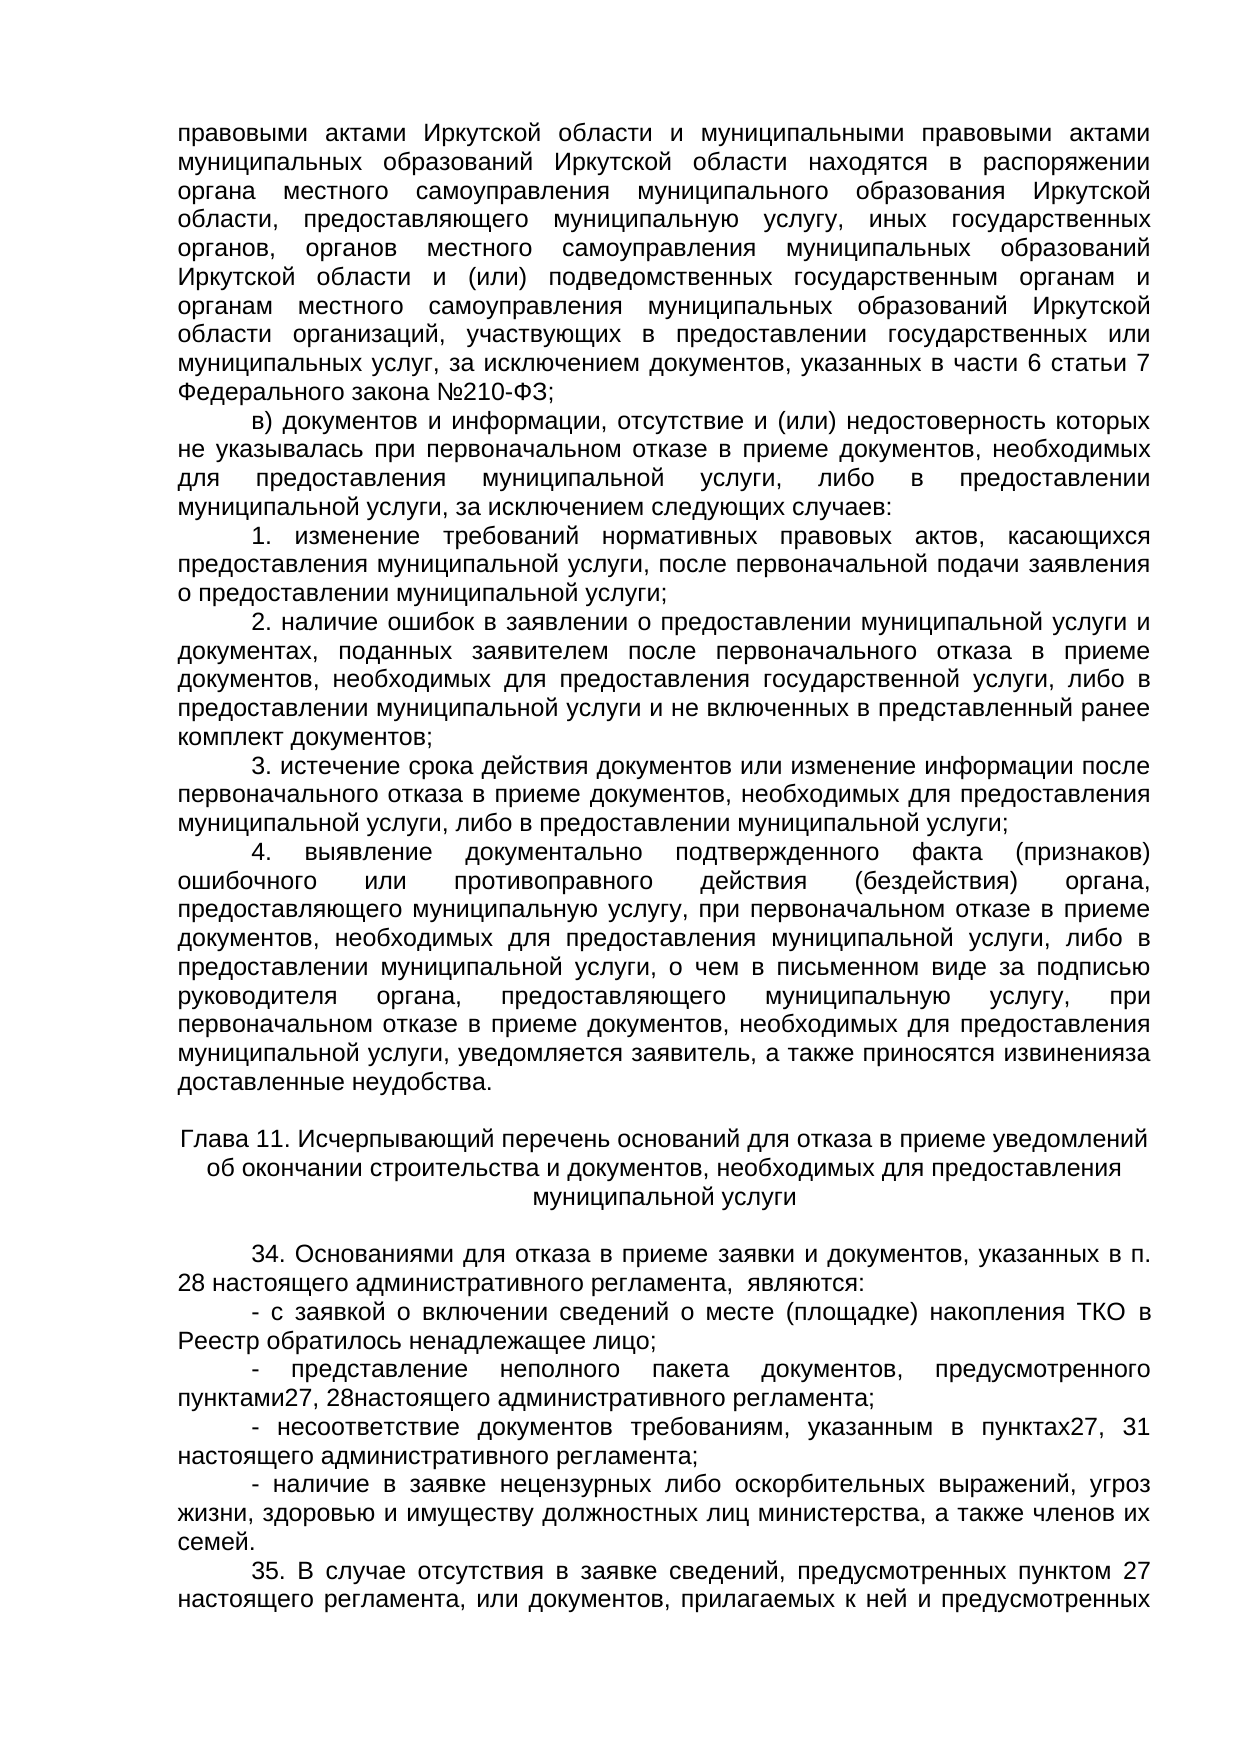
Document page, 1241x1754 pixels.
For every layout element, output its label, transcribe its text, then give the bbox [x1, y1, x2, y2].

text 1. изменение требований нормативных правовых актов, касающихся предоставления муниципальной услуги, после первоначальной подачи заявления о предоставлении муниципальной услуги; [177, 521, 1152, 607]
text - несоответствие документов требованиям, указанным в пунктах27, 31 настоящего административного регламента; [177, 1412, 1152, 1469]
text 34. Основаниями для отказа в приеме заявки и документов, указанных в п. 28 настоящего административного регламента, являются: [177, 1239, 1152, 1297]
text 4. выявление документально подтвержденного факта (признаков) ошибочного или противоправного действия (бездействия) органа, предоставляющего муниципальную услугу, при первоначальном отказе в приеме документов, необходимых для предоставления муниципальной услуги, либо в предоставлении муниципальной услуги, о чем в письменном виде за подписью руководителя органа, предоставляющего муниципальную услугу, при первоначальном отказе в приеме документов, необходимых для предоставления муниципальной услуги, уведомляется заявитель, а также приносятся извиненияза доставленные неудобства. [177, 837, 1152, 1096]
text Глава 11. Исчерпывающий перечень оснований для отказа в приеме уведомлений об окончании строительства и документов, необходимых для предоставления муниципальной услуги [177, 1124, 1152, 1211]
text - представление неполного пакета документов, предусмотренного пунктами27, 28настоящего административного регламента; [177, 1354, 1152, 1412]
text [177, 118, 1152, 406]
text - наличие в заявке нецензурных либо оскорбительных выражений, угроз жизни, здоровью и имуществу должностных лиц министерства, а также членов их семей. [177, 1469, 1152, 1556]
text 3. истечение срока действия документов или изменение информации после первоначального отказа в приеме документов, необходимых для предоставления муниципальной услуги, либо в предоставлении муниципальной услуги; [177, 751, 1152, 837]
text - с заявкой о включении сведений о месте (площадке) накопления ТКО в Реестр обратилось ненадлежащее лицо; [177, 1297, 1152, 1354]
text в) документов и информации, отсутствие и (или) недостоверность которых не указывалась при первоначальном отказе в приеме документов, необходимых для предоставления муниципальной услуги, либо в предоставлении муниципальной услуги, за исключением следующих случаев: [177, 406, 1152, 521]
text 2. наличие ошибок в заявлении о предоставлении муниципальной услуги и документах, поданных заявителем после первоначального отказа в приеме документов, необходимых для предоставления государственной услуги, либо в предоставлении муниципальной услуги и не включенных в представленный ранее комплект документов; [177, 607, 1152, 751]
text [177, 1556, 1152, 1613]
